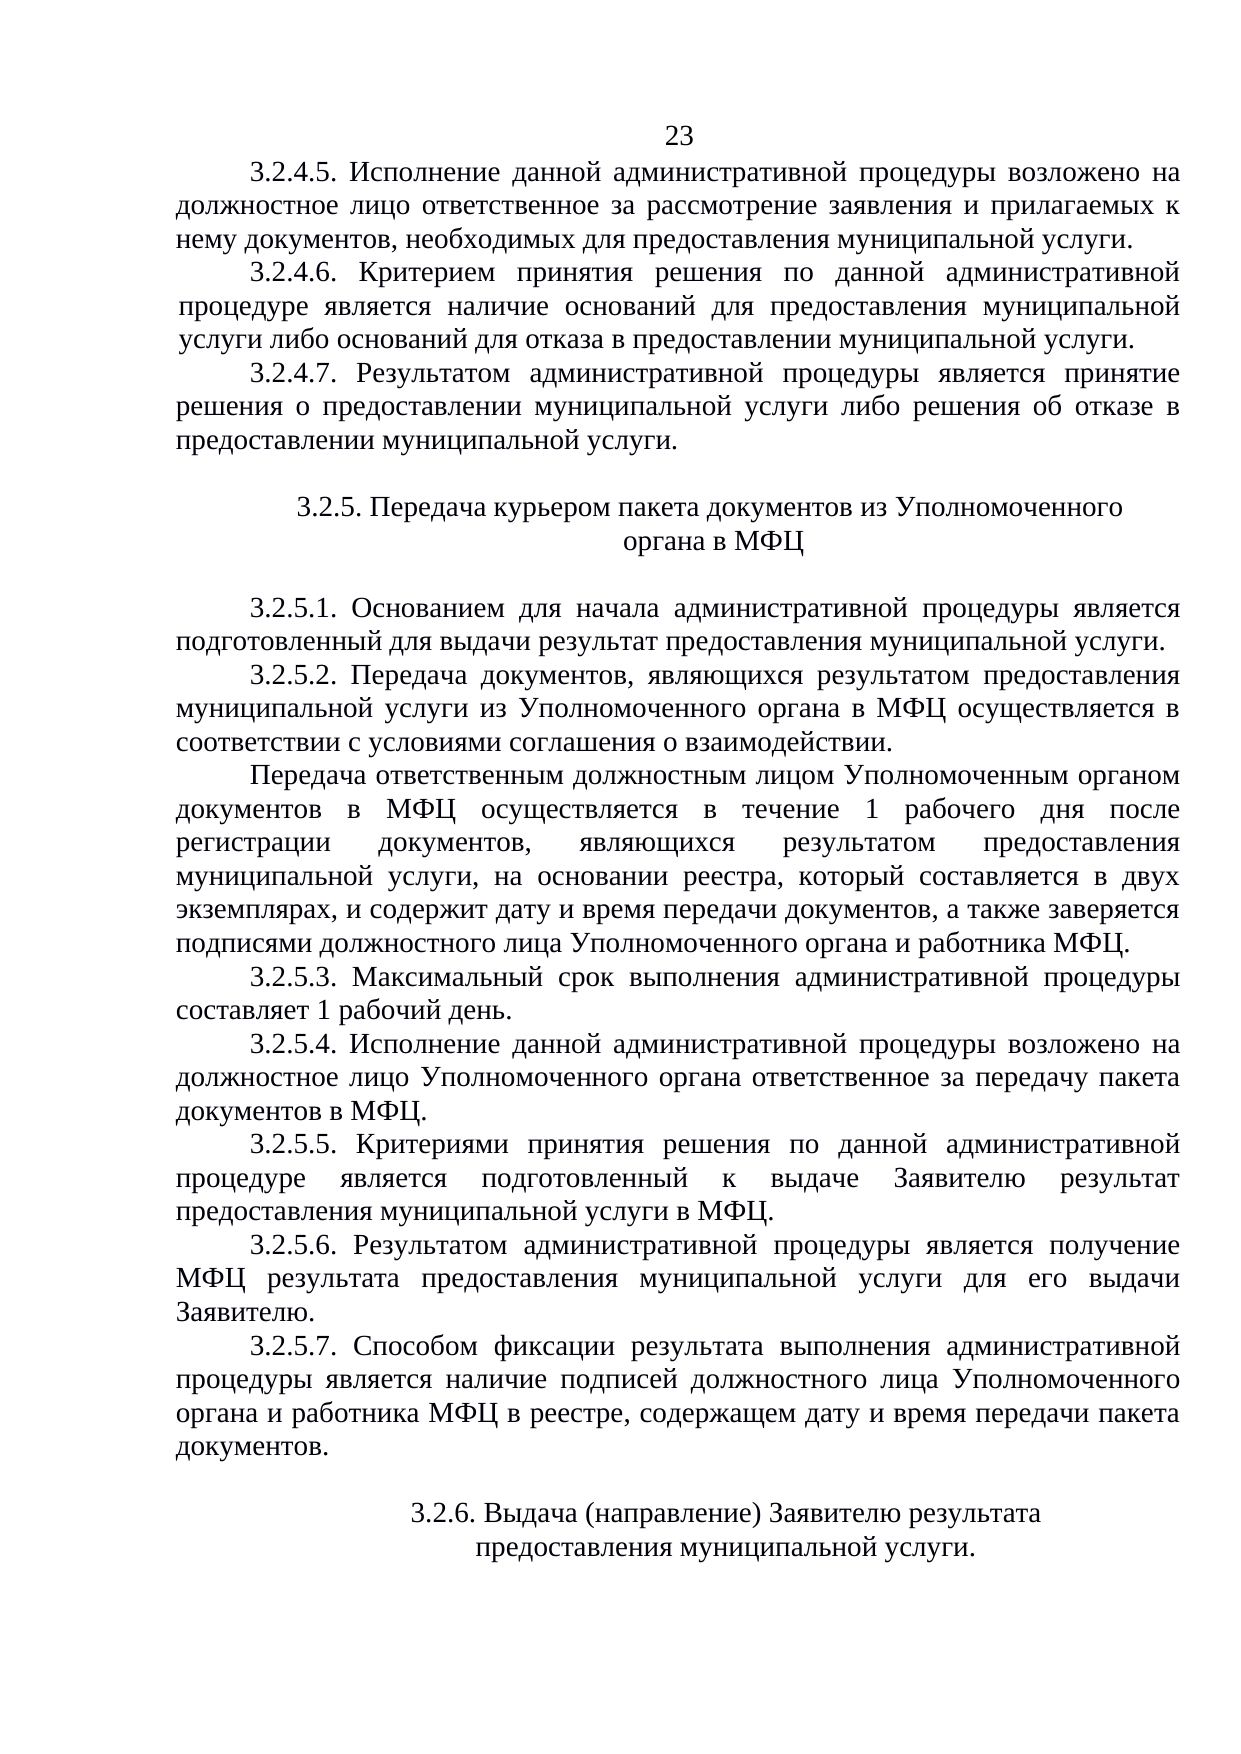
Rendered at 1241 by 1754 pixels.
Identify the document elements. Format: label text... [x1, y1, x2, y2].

text 3.2.4.5. Исполнение данной административной процедуры возложено на должностное лицо ответственное за рассмотрение заявления и прилагаемых к нему документов, необходимых для предоставления муниципальной услуги. [176, 154, 1181, 254]
text 3.2.5.1. Основанием для начала административной процедуры является подготовленный для выдачи результат предоставления муниципальной услуги. [176, 590, 1181, 657]
text 3.2.5.6. Результатом административной процедуры является получение МФЦ результата предоставления муниципальной услуги для его выдачи Заявителю. [176, 1227, 1181, 1328]
text Передача ответственным должностным лицом Уполномоченным органом документов в МФЦ осуществляется в течение 1 рабочего дня после регистрации документов, являющихся результатом предоставления муниципальной услуги, на основании реестра, который составляется в двух экземплярах, и содержит дату и время передачи документов, а также заверяется подписями должностного лица Уполномоченного органа и работника МФЦ. [176, 757, 1181, 959]
text 3.2.5. Передача курьером пакета документов из Уполномоченного [238, 489, 1181, 523]
text 3.2.5.5. Критериями принятия решения по данной административной процедуре является подготовленный к выдаче Заявителю результат предоставления муниципальной услуги в МФЦ. [176, 1126, 1181, 1227]
text 3.2.5.3. Максимальный срок выполнения административной процедуры составляет 1 рабочий день. [176, 959, 1181, 1026]
text 3.2.5.7. Способом фиксации результата выполнения административной процедуры является наличие подписей должностного лица Уполномоченного органа и работника МФЦ в реестре, содержащем дату и время передачи пакета документов. [176, 1328, 1181, 1462]
text 3.2.4.7. Результатом административной процедуры является принятие решения о предоставлении муниципальной услуги либо решения об отказе в предоставлении муниципальной услуги. [176, 355, 1181, 456]
text 3.2.4.6. Критерием принятия решения по данной административной процедуре является наличие оснований для предоставления муниципальной услуги либо оснований для отказа в предоставлении муниципальной услуги. [178, 254, 1181, 355]
text органа в МФЦ [238, 523, 1181, 556]
text 3.2.5.4. Исполнение данной административной процедуры возложено на должностное лицо Уполномоченного органа ответственное за передачу пакета документов в МФЦ. [176, 1026, 1181, 1126]
text предоставления муниципальной услуги. [271, 1529, 1181, 1562]
text 3.2.6. Выдача (направление) Заявителю результата [271, 1495, 1181, 1529]
text 3.2.5.2. Передача документов, являющихся результатом предоставления муниципальной услуги из Уполномоченного органа в МФЦ осуществляется в соответствии с условиями соглашения о взаимодействии. [176, 657, 1181, 757]
